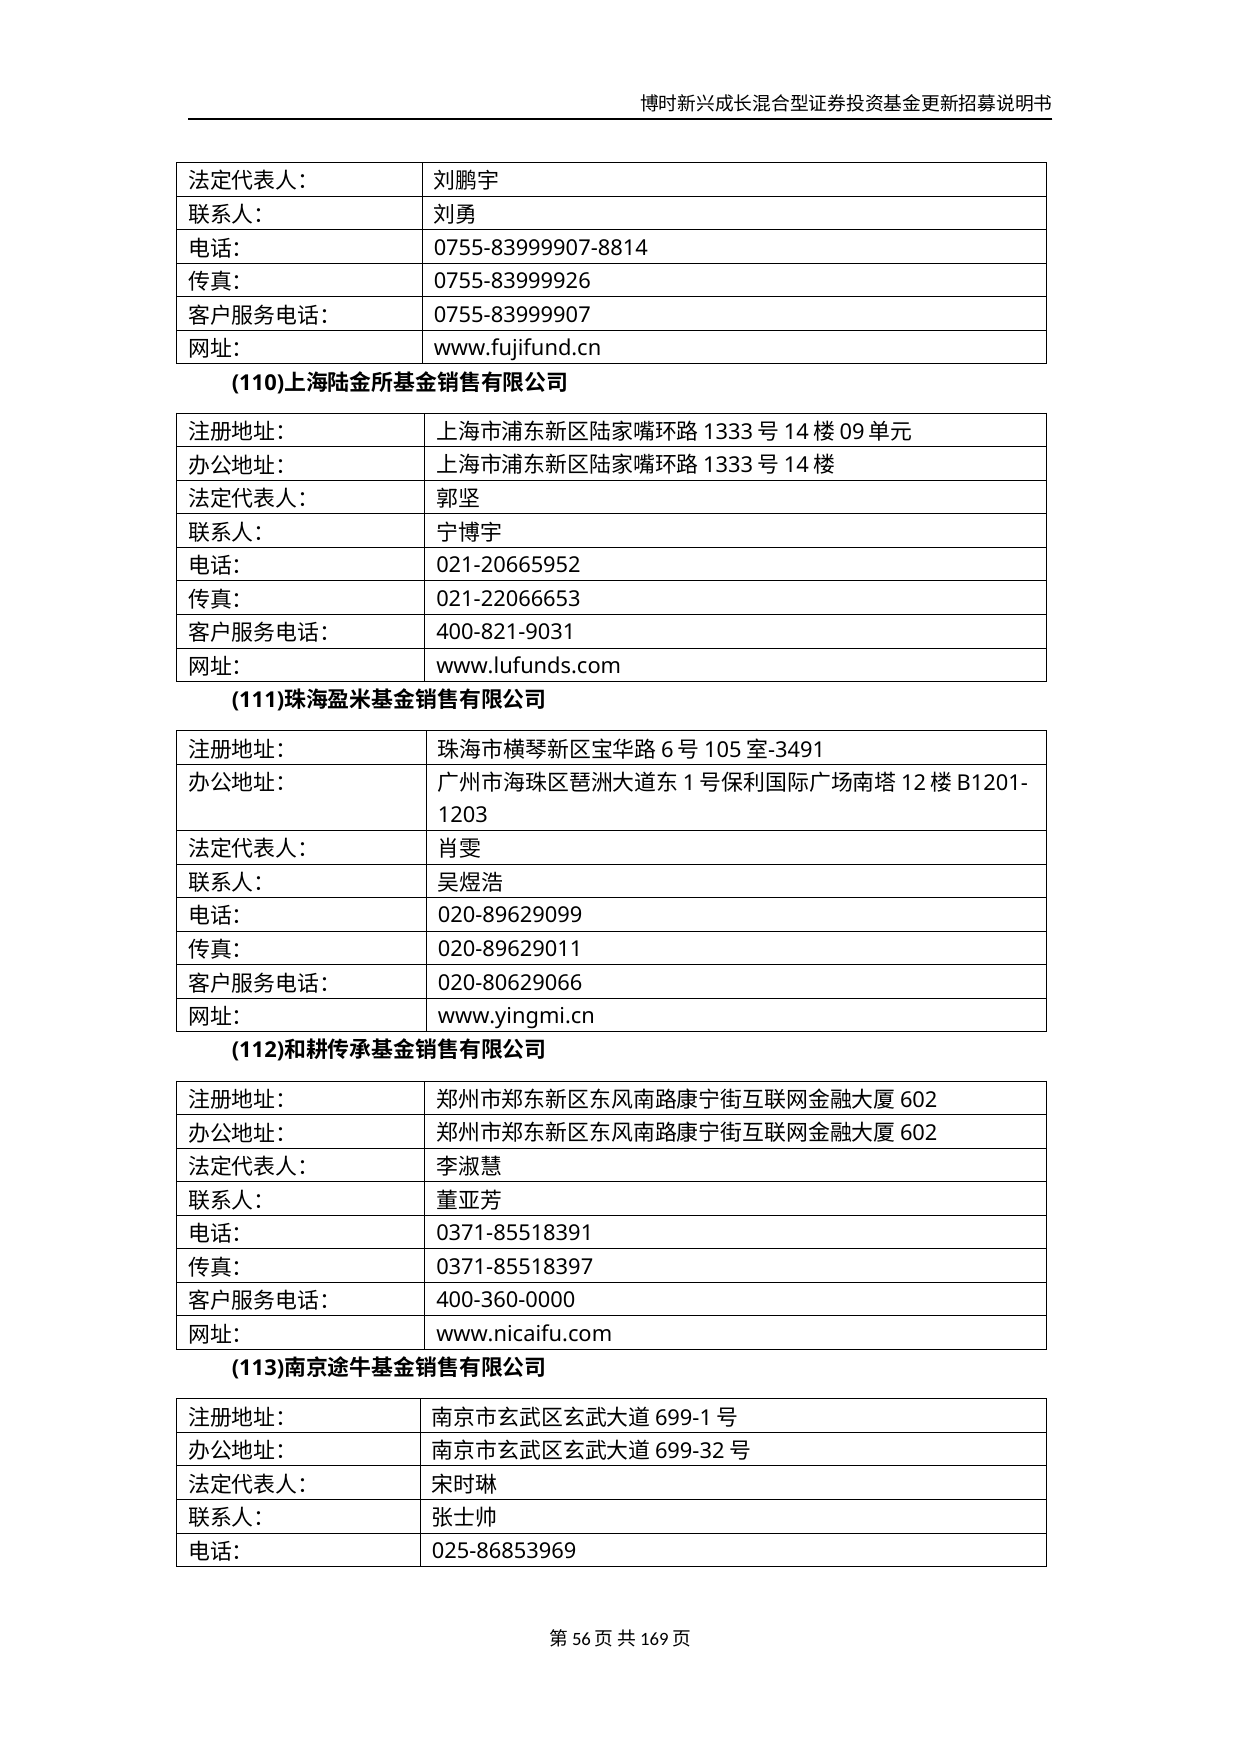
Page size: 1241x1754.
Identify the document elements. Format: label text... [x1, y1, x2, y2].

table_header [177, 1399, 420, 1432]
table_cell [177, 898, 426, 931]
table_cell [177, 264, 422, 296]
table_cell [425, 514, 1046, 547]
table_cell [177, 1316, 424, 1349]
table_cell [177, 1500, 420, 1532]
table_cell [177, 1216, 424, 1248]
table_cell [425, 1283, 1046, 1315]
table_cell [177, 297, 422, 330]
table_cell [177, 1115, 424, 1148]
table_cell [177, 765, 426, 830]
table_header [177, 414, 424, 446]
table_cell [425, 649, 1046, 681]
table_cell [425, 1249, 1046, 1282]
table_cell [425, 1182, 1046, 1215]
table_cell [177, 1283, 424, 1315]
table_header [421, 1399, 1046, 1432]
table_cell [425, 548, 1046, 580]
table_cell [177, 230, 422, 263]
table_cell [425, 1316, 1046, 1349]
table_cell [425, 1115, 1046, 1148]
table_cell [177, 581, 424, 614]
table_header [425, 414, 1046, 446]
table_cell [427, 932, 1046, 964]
text (113)南京途牛基金销售有限公司 [188, 1350, 1052, 1382]
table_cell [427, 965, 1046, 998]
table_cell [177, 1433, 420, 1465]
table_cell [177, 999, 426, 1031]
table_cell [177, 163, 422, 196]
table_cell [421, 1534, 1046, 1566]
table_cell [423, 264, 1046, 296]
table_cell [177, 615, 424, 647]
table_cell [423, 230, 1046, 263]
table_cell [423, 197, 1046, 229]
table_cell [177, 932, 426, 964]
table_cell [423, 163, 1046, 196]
text (112)和耕传承基金销售有限公司 [188, 1032, 1052, 1065]
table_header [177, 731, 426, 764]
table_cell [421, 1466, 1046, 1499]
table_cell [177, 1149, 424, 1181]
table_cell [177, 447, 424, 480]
text (110)上海陆金所基金销售有限公司 [188, 364, 1052, 397]
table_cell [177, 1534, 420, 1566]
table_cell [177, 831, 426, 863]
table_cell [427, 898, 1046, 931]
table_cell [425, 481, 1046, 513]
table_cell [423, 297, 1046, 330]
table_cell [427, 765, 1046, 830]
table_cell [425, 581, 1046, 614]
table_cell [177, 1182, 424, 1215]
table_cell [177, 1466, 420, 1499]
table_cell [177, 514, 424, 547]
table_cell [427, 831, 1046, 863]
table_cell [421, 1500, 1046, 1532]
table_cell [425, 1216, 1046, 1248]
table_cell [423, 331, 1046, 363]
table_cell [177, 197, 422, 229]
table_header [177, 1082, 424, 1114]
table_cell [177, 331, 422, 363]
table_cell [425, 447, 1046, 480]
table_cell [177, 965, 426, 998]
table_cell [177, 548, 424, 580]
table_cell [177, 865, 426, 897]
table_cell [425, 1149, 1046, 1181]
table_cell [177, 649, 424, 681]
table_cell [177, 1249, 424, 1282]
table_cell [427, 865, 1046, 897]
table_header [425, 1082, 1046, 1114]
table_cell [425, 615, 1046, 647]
text (111)珠海盈米基金销售有限公司 [188, 682, 1052, 714]
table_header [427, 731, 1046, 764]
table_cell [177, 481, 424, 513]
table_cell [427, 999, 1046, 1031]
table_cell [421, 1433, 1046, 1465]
